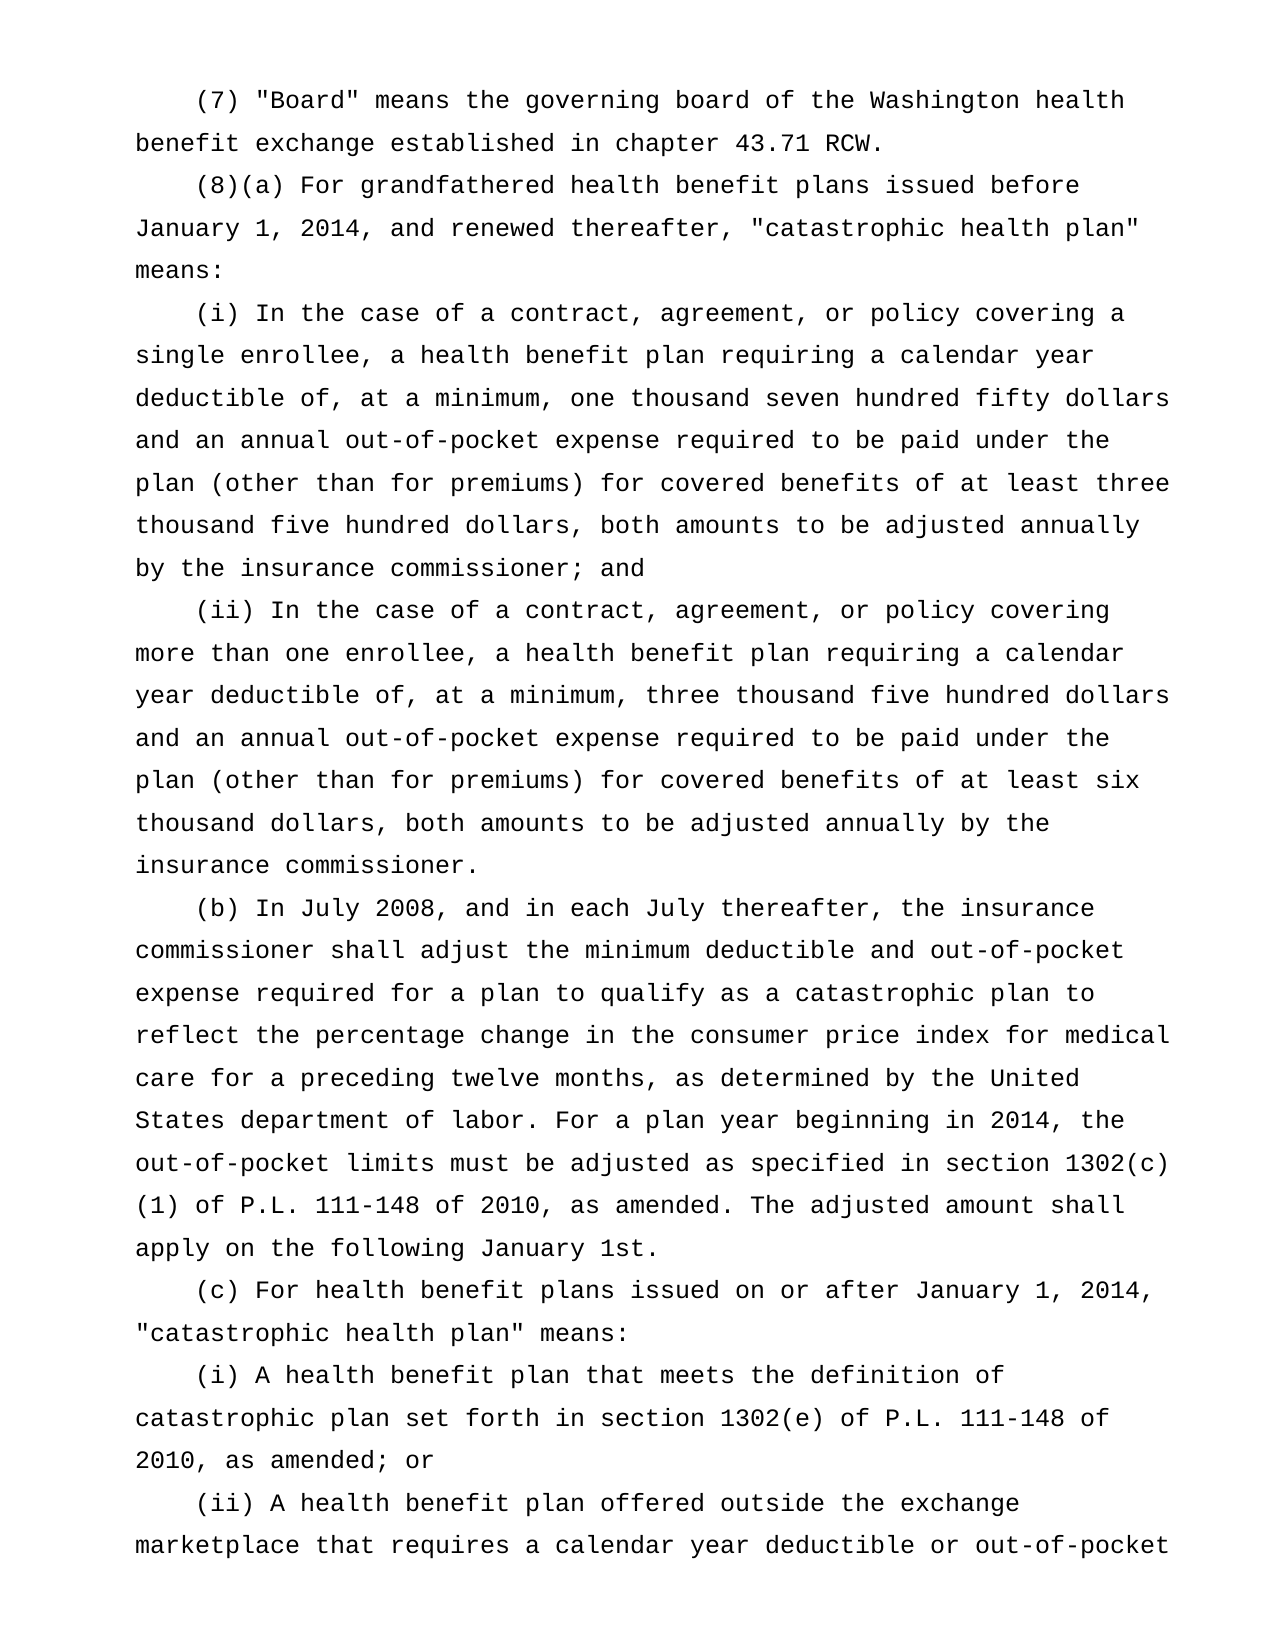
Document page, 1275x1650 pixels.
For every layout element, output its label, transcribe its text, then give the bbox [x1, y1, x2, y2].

text (i) A health benefit plan that meets the definition of catastrophic plan set forth in section 1302(e) of P.L. 111-148 of 2010, as amended; or [135, 1350, 1170, 1477]
text (8)(a) For grandfathered health benefit plans issued before January 1, 2014, and renewed thereafter, "catastrophic health plan" means: [135, 160, 1170, 287]
text (7) "Board" means the governing board of the Washington health benefit exchange established in chapter 43.71 RCW. [135, 75, 1170, 160]
text (ii) In the case of a contract, agreement, or policy covering more than one enrollee, a health benefit plan requiring a calendar year deductible of, at a minimum, three thousand five hundred dollars and an annual out-of-pocket expense required to be paid under the plan (other than for premiums) for covered benefits of at least six thousand dollars, both amounts to be adjusted annually by the insurance commissioner. [135, 585, 1170, 882]
text (b) In July 2008, and in each July thereafter, the insurance commissioner shall adjust the minimum deductible and out-of-pocket expense required for a plan to qualify as a catastrophic plan to reflect the percentage change in the consumer price index for medical care for a preceding twelve months, as determined by the United States department of labor. For a plan year beginning in 2014, the out-of-pocket limits must be adjusted as specified in section 1302(c)(1) of P.L. 111-148 of 2010, as amended. The adjusted amount shall apply on the following January 1st. [135, 882, 1170, 1265]
text (c) For health benefit plans issued on or after January 1, 2014, "catastrophic health plan" means: [135, 1265, 1170, 1350]
text (i) In the case of a contract, agreement, or policy covering a single enrollee, a health benefit plan requiring a calendar year deductible of, at a minimum, one thousand seven hundred fifty dollars and an annual out-of-pocket expense required to be paid under the plan (other than for premiums) for covered benefits of at least three thousand five hundred dollars, both amounts to be adjusted annually by the insurance commissioner; and [135, 287, 1170, 585]
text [135, 1477, 1170, 1562]
